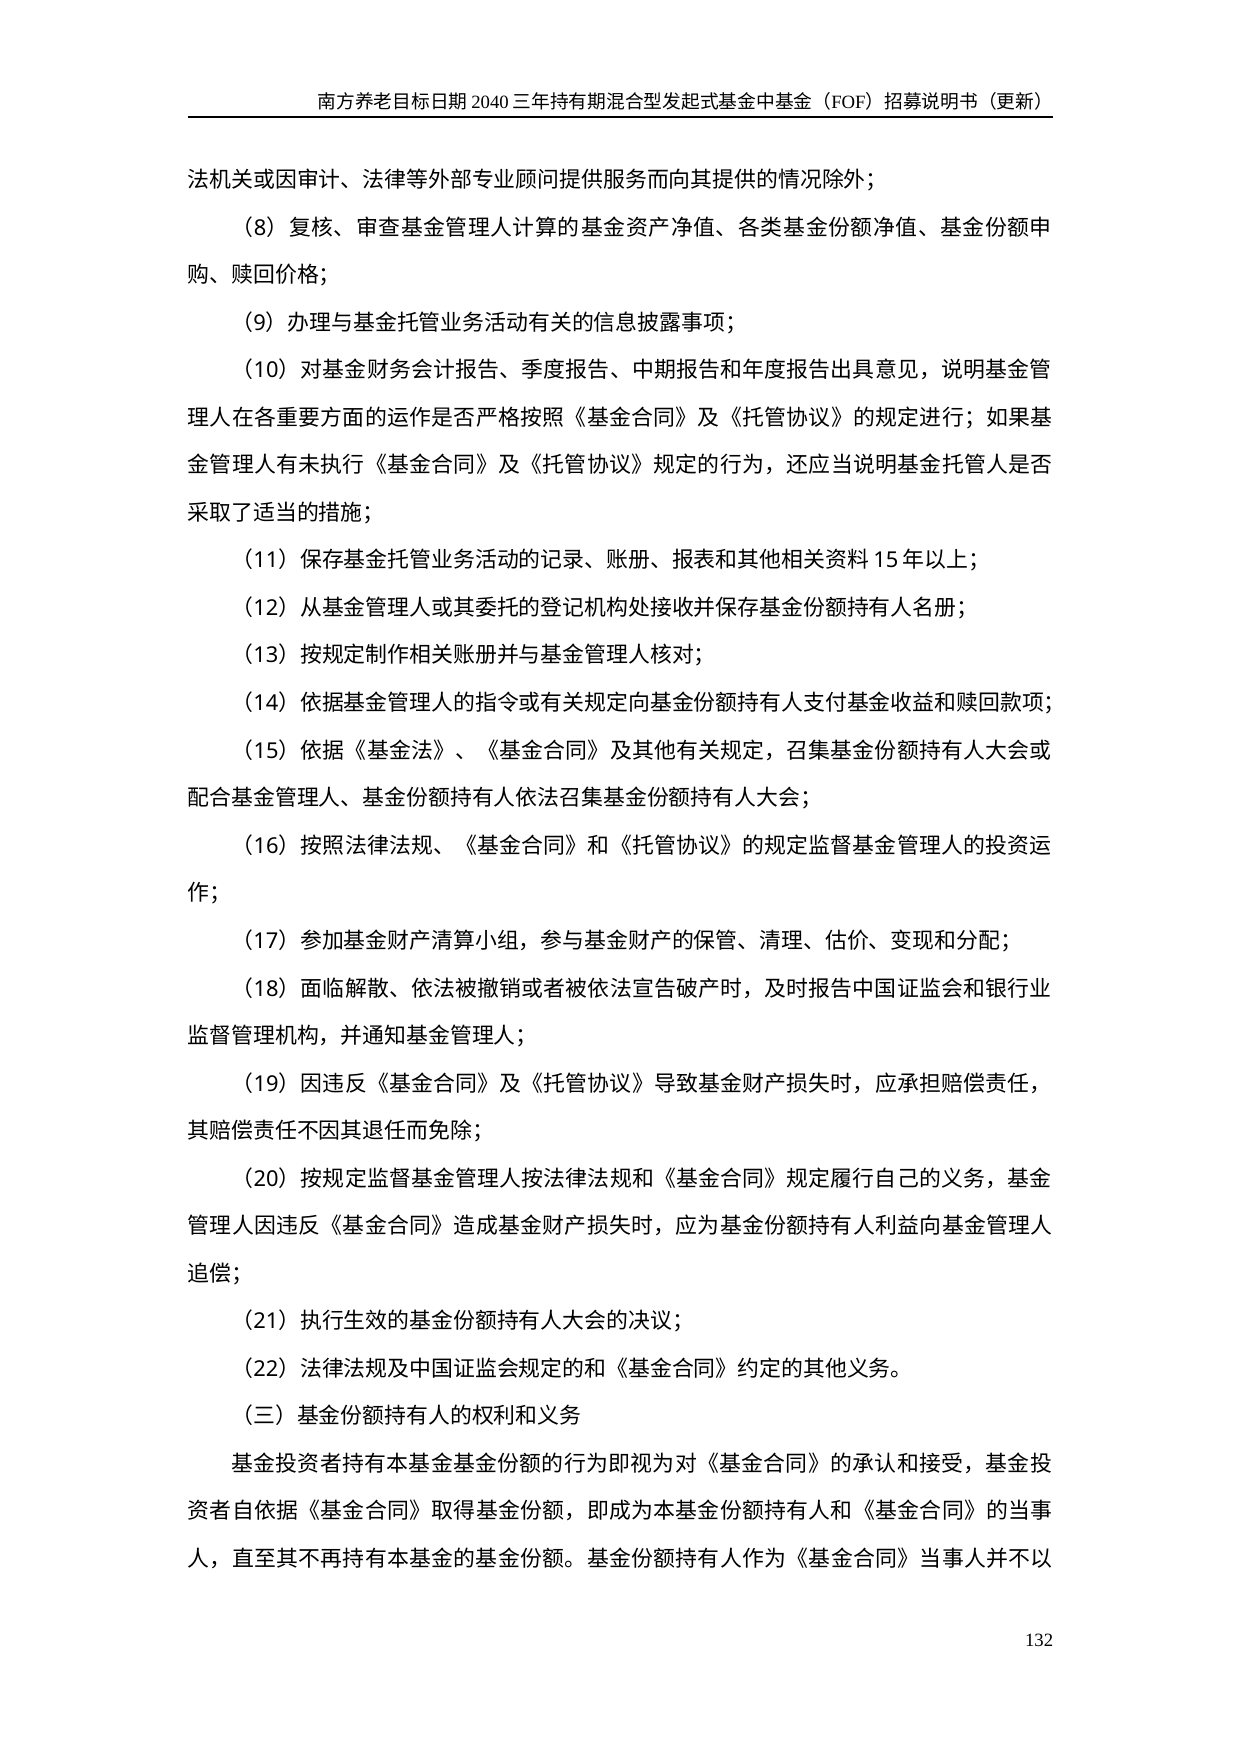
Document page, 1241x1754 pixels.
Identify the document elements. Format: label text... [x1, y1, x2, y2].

text （10）对基金财务会计报告、季度报告、中期报告和年度报告出具意见，说明基金管理人在各重要方面的运作是否严格按照《基金合同》及《托管协议》的规定进行；如果基金管理人有未执行《基金合同》及《托管协议》规定的行为，还应当说明基金托管人是否采取了适当的措施； [187, 352, 1053, 526]
text （17）参加基金财产清算小组，参与基金财产的保管、清理、估价、变现和分配； [187, 923, 1053, 955]
text （9）办理与基金托管业务活动有关的信息披露事项； [187, 304, 1053, 336]
text （20）按规定监督基金管理人按法律法规和《基金合同》规定履行自己的义务，基金管理人因违反《基金合同》造成基金财产损失时，应为基金份额持有人利益向基金管理人追偿； [187, 1161, 1053, 1287]
text （18）面临解散、依法被撤销或者被依法宣告破产时，及时报告中国证监会和银行业监督管理机构，并通知基金管理人； [187, 971, 1053, 1050]
text （16）按照法律法规、《基金合同》和《托管协议》的规定监督基金管理人的投资运作； [187, 828, 1053, 907]
text （22）法律法规及中国证监会规定的和《基金合同》约定的其他义务。 [187, 1351, 1053, 1383]
text （21）执行生效的基金份额持有人大会的决议； [187, 1303, 1053, 1335]
text （12）从基金管理人或其委托的登记机构处接收并保存基金份额持有人名册； [187, 590, 1053, 622]
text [187, 1446, 1053, 1573]
text （11）保存基金托管业务活动的记录、账册、报表和其他相关资料15年以上； [187, 542, 1053, 574]
text （13）按规定制作相关账册并与基金管理人核对； [187, 637, 1053, 669]
text （8）复核、审查基金管理人计算的基金资产净值、各类基金份额净值、基金份额申购、赎回价格； [187, 209, 1053, 289]
text （19）因违反《基金合同》及《托管协议》导致基金财产损失时，应承担赔偿责任，其赔偿责任不因其退任而免除； [187, 1066, 1053, 1145]
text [187, 162, 1053, 194]
text （15）依据《基金法》、《基金合同》及其他有关规定，召集基金份额持有人大会或配合基金管理人、基金份额持有人依法召集基金份额持有人大会； [187, 733, 1053, 812]
text （14）依据基金管理人的指令或有关规定向基金份额持有人支付基金收益和赎回款项； [187, 685, 1053, 717]
text （三）基金份额持有人的权利和义务 [187, 1398, 1053, 1430]
